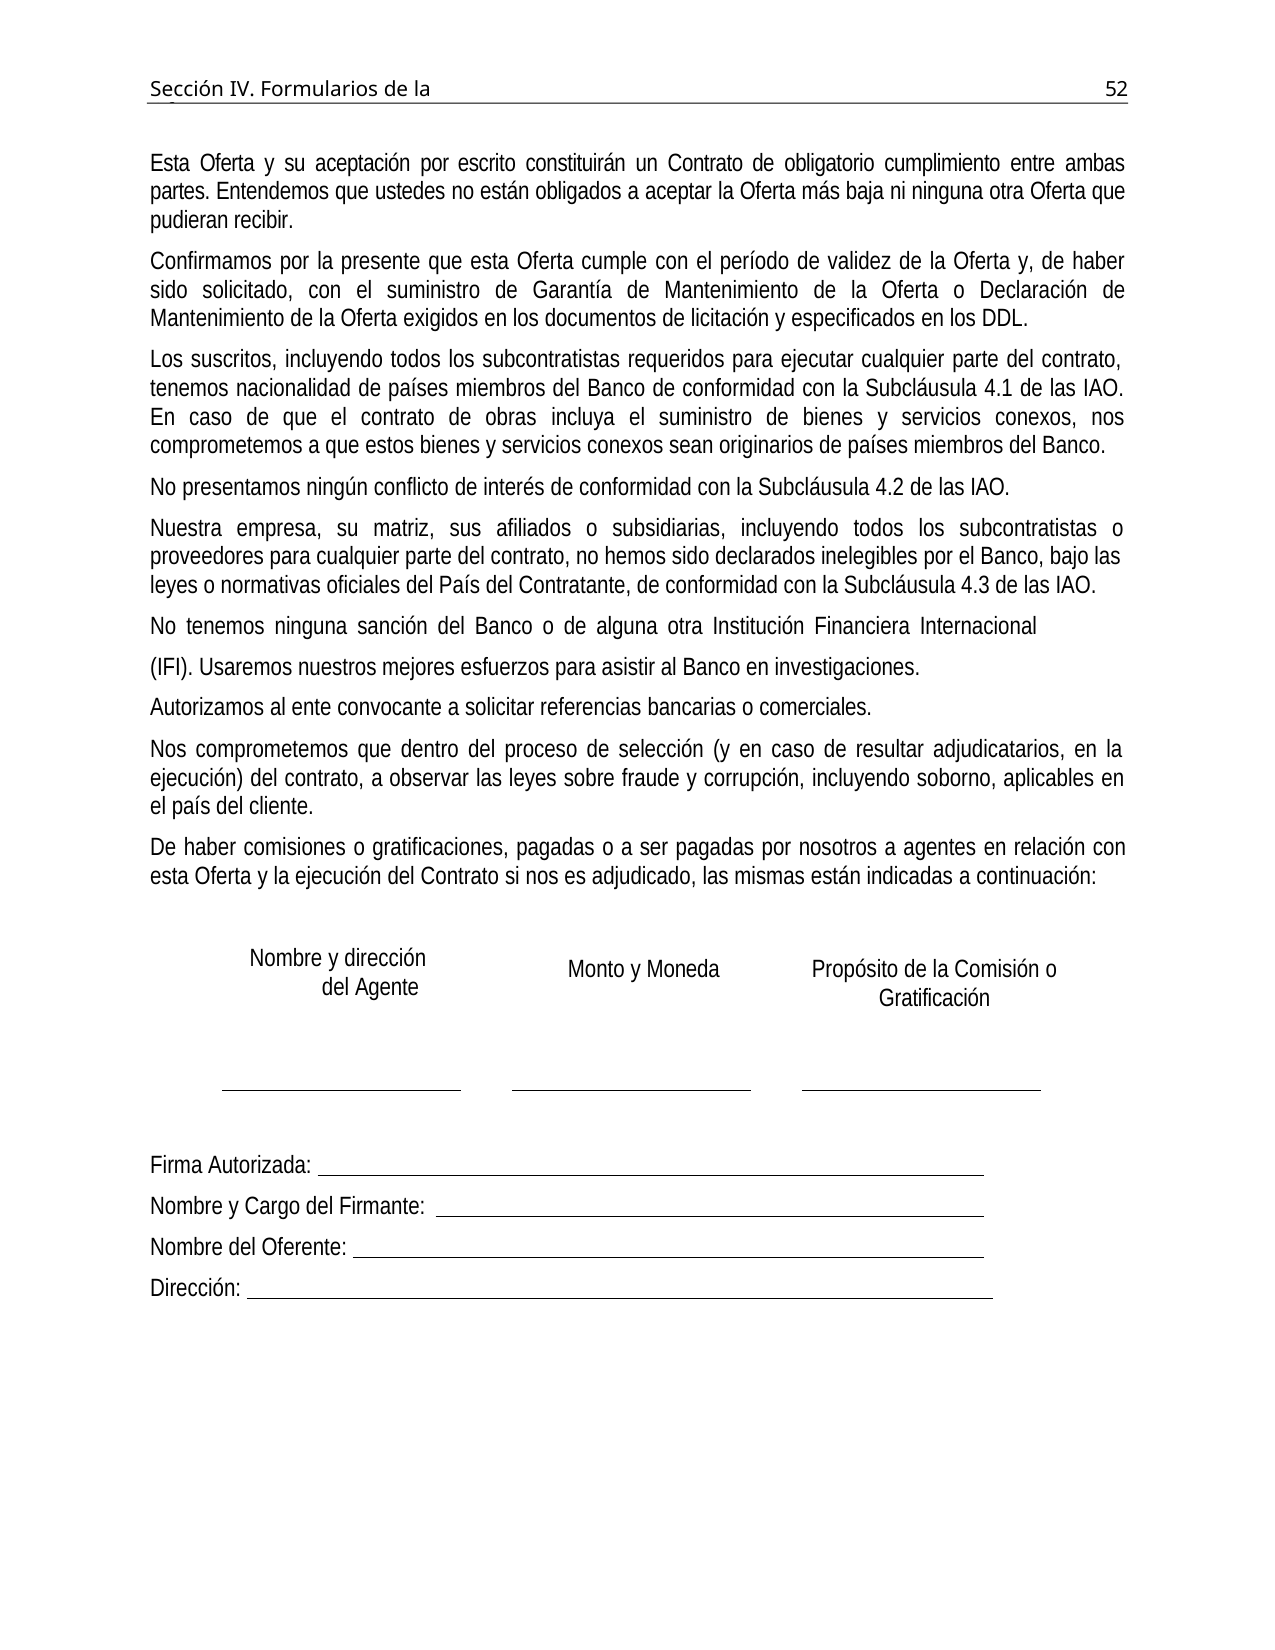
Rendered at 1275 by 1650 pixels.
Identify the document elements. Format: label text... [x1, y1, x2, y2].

text No presentamos ningún conflicto de interés de conformidad con la Subcláusula 4.2 de las IAO. [150, 471, 1175, 500]
text Nuestra empresa, su matriz, sus afiliados o subsidiarias, incluyendo todos los subcontratistas o proveedores para cualquier parte del contrato, no hemos sido declarados inelegibles por el Banco, bajo las leyes o normativas oficiales del País del Contratante, de conformidad con la Subcláusula 4.3 de las IAO. [150, 513, 1124, 599]
text Nos comprometemos que dentro del proceso de selección (y en caso de resultar adjudicatarios, en la ejecución) del contrato, a observar las leyes sobre fraude y corrupción, incluyendo soborno, aplicables en el país del cliente. [150, 734, 1124, 820]
text Autorizamos al ente convocante a solicitar referencias bancarias o comerciales. [150, 693, 1175, 721]
text Los suscritos, incluyendo todos los subcontratistas requeridos para ejecutar cualquier parte del contrato, tenemos nacionalidad de países miembros del Banco de conformidad con la Subcláusula 4.1 de las IAO. En caso de que el contrato de obras incluya el suministro de bienes y servicios conexos, nos comprometemos a que estos bienes y servicios conexos sean originarios de países miembros del Banco. [150, 344, 1124, 459]
text De haber comisiones o gratificaciones, pagadas o a ser pagadas por nosotros a agentes en relación con esta Oferta y la ejecución del Contrato si nos es adjudicado, las mismas están indicadas a continuación: [150, 832, 1126, 890]
text Firma Autorizada: Nombre y Cargo del Firmante: Nombre del Oferente: Dirección: [150, 1150, 993, 1302]
text Esta Oferta y su aceptación por escrito constituirán un Contrato de obligatorio cumplimiento entre ambas partes. Entendemos que ustedes no están obligados a aceptar la Oferta más baja ni ninguna otra Oferta que pudieran recibir. [150, 148, 1126, 233]
text Confirmamos por la presente que esta Oferta cumple con el período de validez de la Oferta y, de haber sido solicitado, con el suministro de Garantía de Mantenimiento de la Oferta o Declaración de Mantenimiento de la Oferta exigidos en los documentos de licitación y especificados en los DDL. [150, 246, 1126, 332]
text Nombre y dirección del Agente [249, 943, 459, 1001]
text Gratificación [877, 982, 992, 1011]
text No tenemos ninguna sanción del Banco o de alguna otra Institución Financiera Internacional (IFI). Usaremos nuestros mejores esfuerzos para asistir al Banco en investigaciones. [150, 611, 1037, 681]
text Monto y Moneda Propósito de la Comisión o [463, 954, 1162, 982]
